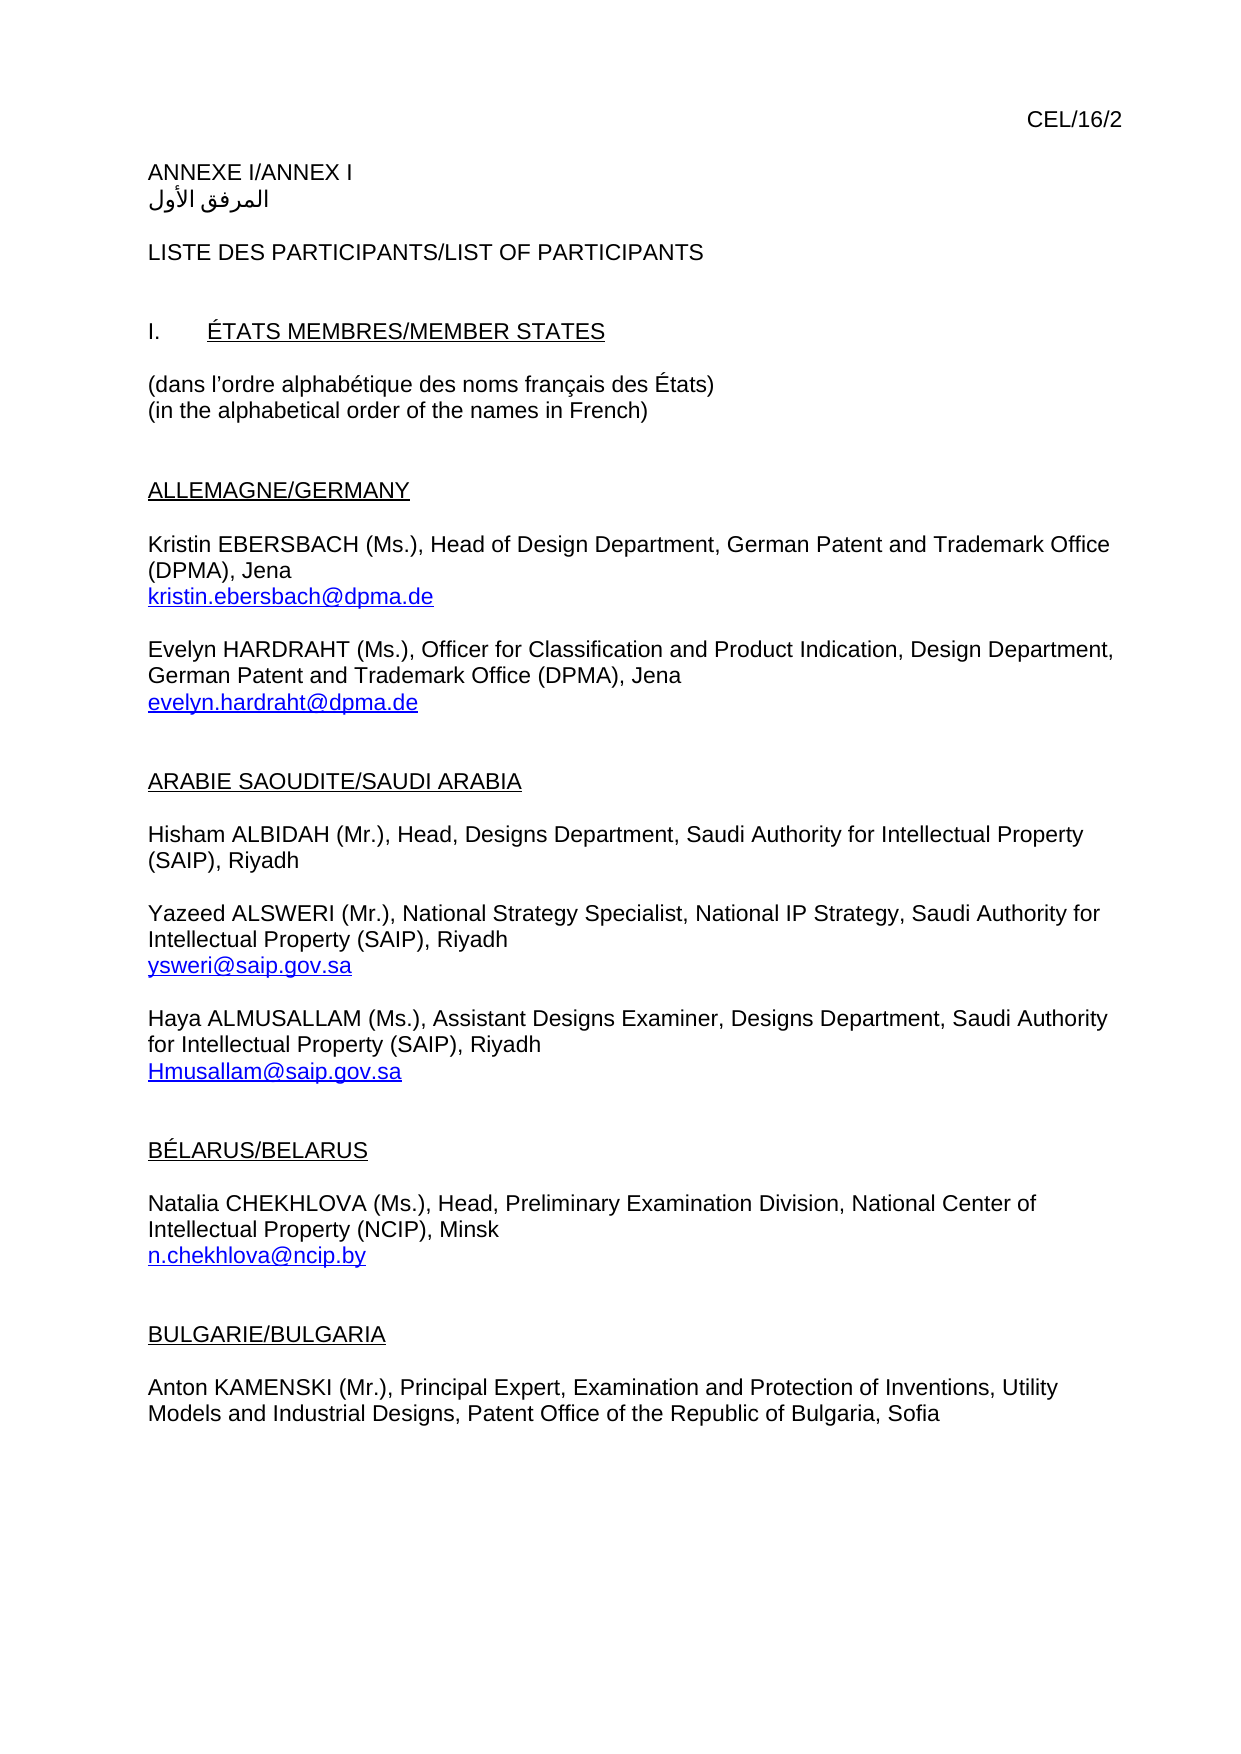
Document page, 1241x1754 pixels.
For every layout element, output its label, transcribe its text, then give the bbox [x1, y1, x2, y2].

text Anton KAMENSKI (Mr.), Principal Expert, Examination and Protection of Inventions, Utility Models and Industrial Designs, Patent Office of the Republic of Bulgaria, Sofia [148, 1374, 1122, 1427]
text ARABIE SAOUDITE/SAUDI ARABIA [148, 768, 1122, 794]
text Haya ALMUSALLAM (Ms.), Assistant Designs Examiner, Designs Department, Saudi Authority for Intellectual Property (SAIP), Riyadh [148, 1005, 1122, 1058]
text I. ÉTATS MEMBRES/MEMBER STATES [148, 318, 1122, 345]
text LISTE DES PARTICIPANTS/LIST OF PARTICIPANTS [148, 239, 1122, 266]
text (in the alphabetical order of the names in French) [148, 397, 1122, 424]
text Hisham ALBIDAH (Mr.), Head, Designs Department, Saudi Authority for Intellectual Property (SAIP), Riyadh [148, 821, 1122, 873]
text n.chekhlova@ncip.by [148, 1242, 1122, 1268]
text BULGARIE/BULGARIA [148, 1321, 1122, 1348]
text Kristin EBERSBACH (Ms.), Head of Design Department, German Patent and Trademark Office (DPMA), Jena [148, 531, 1122, 583]
text CEL/16/2 [148, 106, 1122, 132]
text ANNEXE I/ANNEX I [148, 158, 1122, 185]
text ysweri@saip.gov.sa [148, 952, 1122, 979]
text evelyn.hardraht@dpma.de [148, 689, 1122, 715]
text المرفق الأول [148, 185, 1122, 213]
text kristin.ebersbach@dpma.de [148, 583, 1122, 610]
text (dans l’ordre alphabétique des noms français des États) [148, 371, 1122, 397]
text Yazeed ALSWERI (Mr.), National Strategy Specialist, National IP Strategy, Saudi Authority for Intellectual Property (SAIP), Riyadh [148, 899, 1122, 952]
text Natalia CHEKHLOVA (Ms.), Head, Preliminary Examination Division, National Center of Intellectual Property (NCIP), Minsk [148, 1189, 1122, 1242]
text Hmusallam@saip.gov.sa [148, 1058, 1122, 1084]
text Evelyn HARDRAHT (Ms.), Officer for Classification and Product Indication, Design Department, German Patent and Trademark Office (DPMA), Jena [148, 636, 1122, 689]
text BÉLARUS/BELARUS [148, 1137, 1122, 1163]
text ALLEMAGNE/GERMANY [148, 476, 1122, 503]
